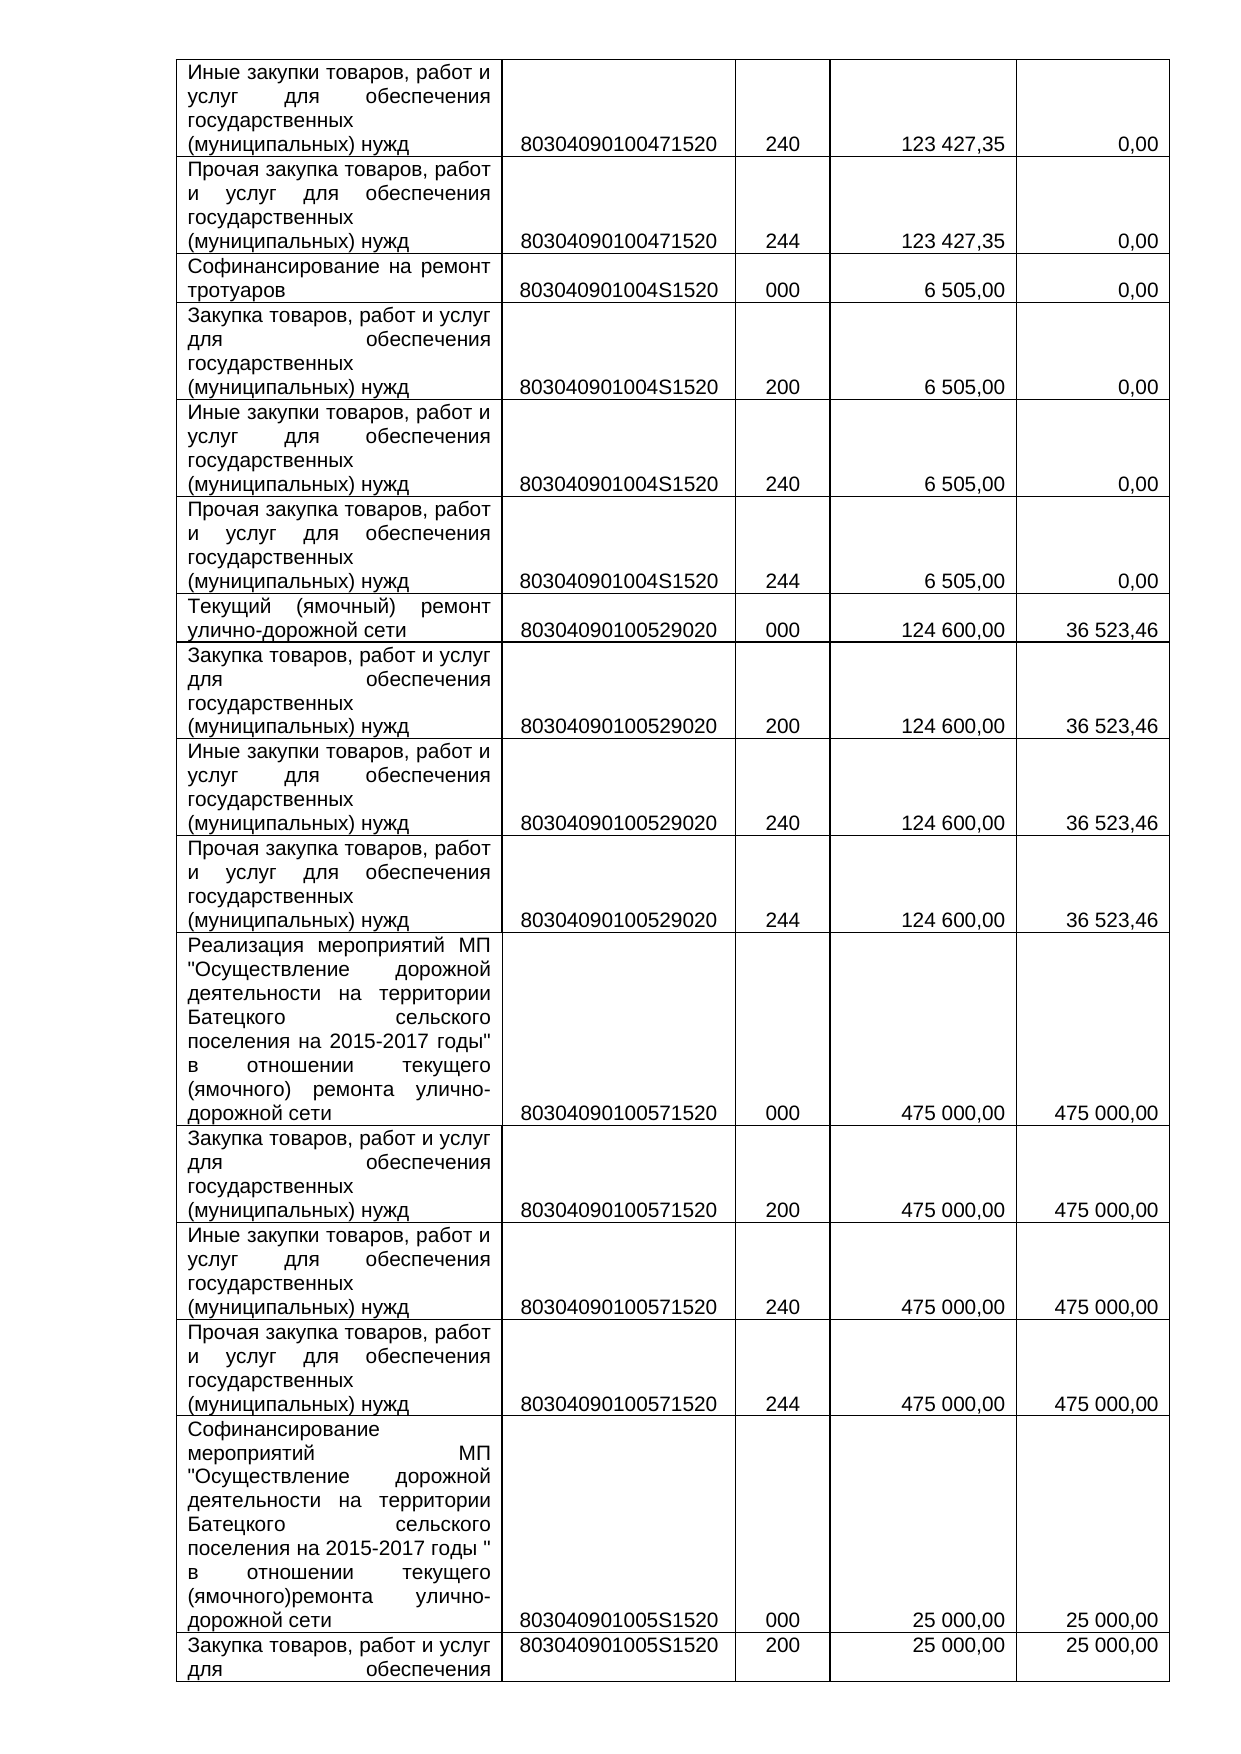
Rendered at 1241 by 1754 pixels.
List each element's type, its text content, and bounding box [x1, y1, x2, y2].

table_cell 475 000,00 [831, 933, 1016, 1125]
table_cell 240 [736, 400, 829, 496]
table_cell 6 505,00 [831, 497, 1016, 592]
table_cell 200 [736, 643, 829, 738]
table_cell 25 000,00 [1017, 1633, 1169, 1681]
table_cell 80304090100571520 [503, 1126, 735, 1222]
table_cell 0,00 [1017, 303, 1169, 399]
table_cell 200 [736, 1633, 829, 1681]
table_cell Софинансирование на ремонт тротуаров [177, 254, 501, 302]
table_cell 240 [736, 60, 829, 156]
table_cell Закупка товаров, работ и услуг для обеспечения государственных (муниципальных) нужд [177, 1126, 501, 1222]
table_cell Иные закупки товаров, работ и услуг для обеспечения государственных (муниципальных) нужд [177, 739, 501, 835]
table_cell Закупка товаров, работ и услуг для обеспечения государственных (муниципальных) нужд [177, 643, 501, 738]
table_cell 000 [736, 1416, 829, 1632]
table_cell 244 [736, 1320, 829, 1415]
table_cell 240 [736, 739, 829, 835]
table_cell 123 427,35 [831, 157, 1016, 253]
table_cell 124 600,00 [831, 836, 1016, 932]
table_cell 25 000,00 [1017, 1416, 1169, 1632]
table_cell 803040901004S1520 [503, 254, 735, 302]
table_cell Софинансирование мероприятий МП "Осуществление дорожной деятельности на территории Батецкого сельского поселения на 2015-2017 годы " в отношении текущего (ямочного)ремонта улично-дорожной сети [177, 1416, 501, 1632]
table_cell 25 000,00 [831, 1633, 1016, 1681]
table_cell 0,00 [1017, 497, 1169, 592]
table_cell 244 [736, 497, 829, 592]
table_cell 80304090100529020 [503, 836, 735, 932]
table_cell 124 600,00 [831, 739, 1016, 835]
table_cell Реализация мероприятий МП "Осуществление дорожной деятельности на территории Батецкого сельского поселения на 2015-2017 годы" в отношении текущего (ямочного) ремонта улично-дорожной сети [177, 933, 502, 1125]
table_cell 244 [736, 157, 829, 253]
table_cell 80304090100529020 [503, 643, 735, 738]
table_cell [177, 1633, 501, 1681]
table_cell Прочая закупка товаров, работ и услуг для обеспечения государственных (муниципальных) нужд [177, 1320, 501, 1415]
table_cell 6 505,00 [831, 254, 1016, 302]
table_cell 123 427,35 [831, 60, 1016, 156]
table_cell Иные закупки товаров, работ и услуг для обеспечения государственных (муниципальных) нужд [177, 400, 501, 496]
table_cell 475 000,00 [831, 1126, 1016, 1222]
table_cell Иные закупки товаров, работ и услуг для обеспечения государственных (муниципальных) нужд [177, 1223, 501, 1318]
table_cell 475 000,00 [1017, 1320, 1169, 1415]
table_cell 803040901004S1520 [503, 303, 735, 399]
table_cell 25 000,00 [831, 1416, 1016, 1632]
table_cell 6 505,00 [831, 303, 1016, 399]
table_cell 803040901005S1520 [503, 1633, 735, 1681]
table_cell 80304090100471520 [503, 60, 735, 156]
table_cell 80304090100529020 [503, 739, 735, 835]
table_cell 124 600,00 [831, 594, 1016, 641]
table_cell Прочая закупка товаров, работ и услуг для обеспечения государственных (муниципальных) нужд [177, 836, 501, 932]
table_cell 475 000,00 [1017, 1126, 1169, 1222]
table_cell 803040901004S1520 [503, 497, 735, 592]
table_cell 240 [736, 1223, 829, 1318]
table_cell 80304090100571520 [503, 933, 735, 1125]
table_cell 36 523,46 [1017, 739, 1169, 835]
table_cell 80304090100571520 [503, 1223, 735, 1318]
table_cell Иные закупки товаров, работ и услуг для обеспечения государственных (муниципальных) нужд [177, 60, 501, 156]
table_cell 0,00 [1017, 157, 1169, 253]
table_cell 475 000,00 [1017, 1223, 1169, 1318]
table_cell 200 [736, 303, 829, 399]
table_cell 803040901005S1520 [503, 1416, 735, 1632]
table_cell Прочая закупка товаров, работ и услуг для обеспечения государственных (муниципальных) нужд [177, 497, 501, 592]
table_cell 124 600,00 [831, 643, 1016, 738]
table_cell 80304090100571520 [503, 1320, 735, 1415]
table_cell 36 523,46 [1017, 643, 1169, 738]
table_cell Текущий (ямочный) ремонт улично-дорожной сети [177, 594, 501, 641]
table_cell 000 [736, 594, 829, 641]
table_cell 475 000,00 [831, 1320, 1016, 1415]
table_cell 000 [736, 254, 829, 302]
table_cell 200 [736, 1126, 829, 1222]
table_cell 000 [736, 933, 829, 1125]
table_cell 0,00 [1017, 60, 1169, 156]
table_cell 0,00 [1017, 254, 1169, 302]
table_cell 244 [736, 836, 829, 932]
table_cell 80304090100471520 [503, 157, 735, 253]
table_cell 6 505,00 [831, 400, 1016, 496]
table_cell Прочая закупка товаров, работ и услуг для обеспечения государственных (муниципальных) нужд [177, 157, 501, 253]
table_cell 475 000,00 [831, 1223, 1016, 1318]
table_cell 475 000,00 [1017, 933, 1169, 1125]
table_cell 80304090100529020 [503, 594, 735, 641]
table_cell 36 523,46 [1017, 594, 1169, 641]
table_cell Закупка товаров, работ и услуг для обеспечения государственных (муниципальных) нужд [177, 303, 501, 399]
table_cell 803040901004S1520 [503, 400, 735, 496]
table_cell 0,00 [1017, 400, 1169, 496]
table_cell 36 523,46 [1017, 836, 1169, 932]
